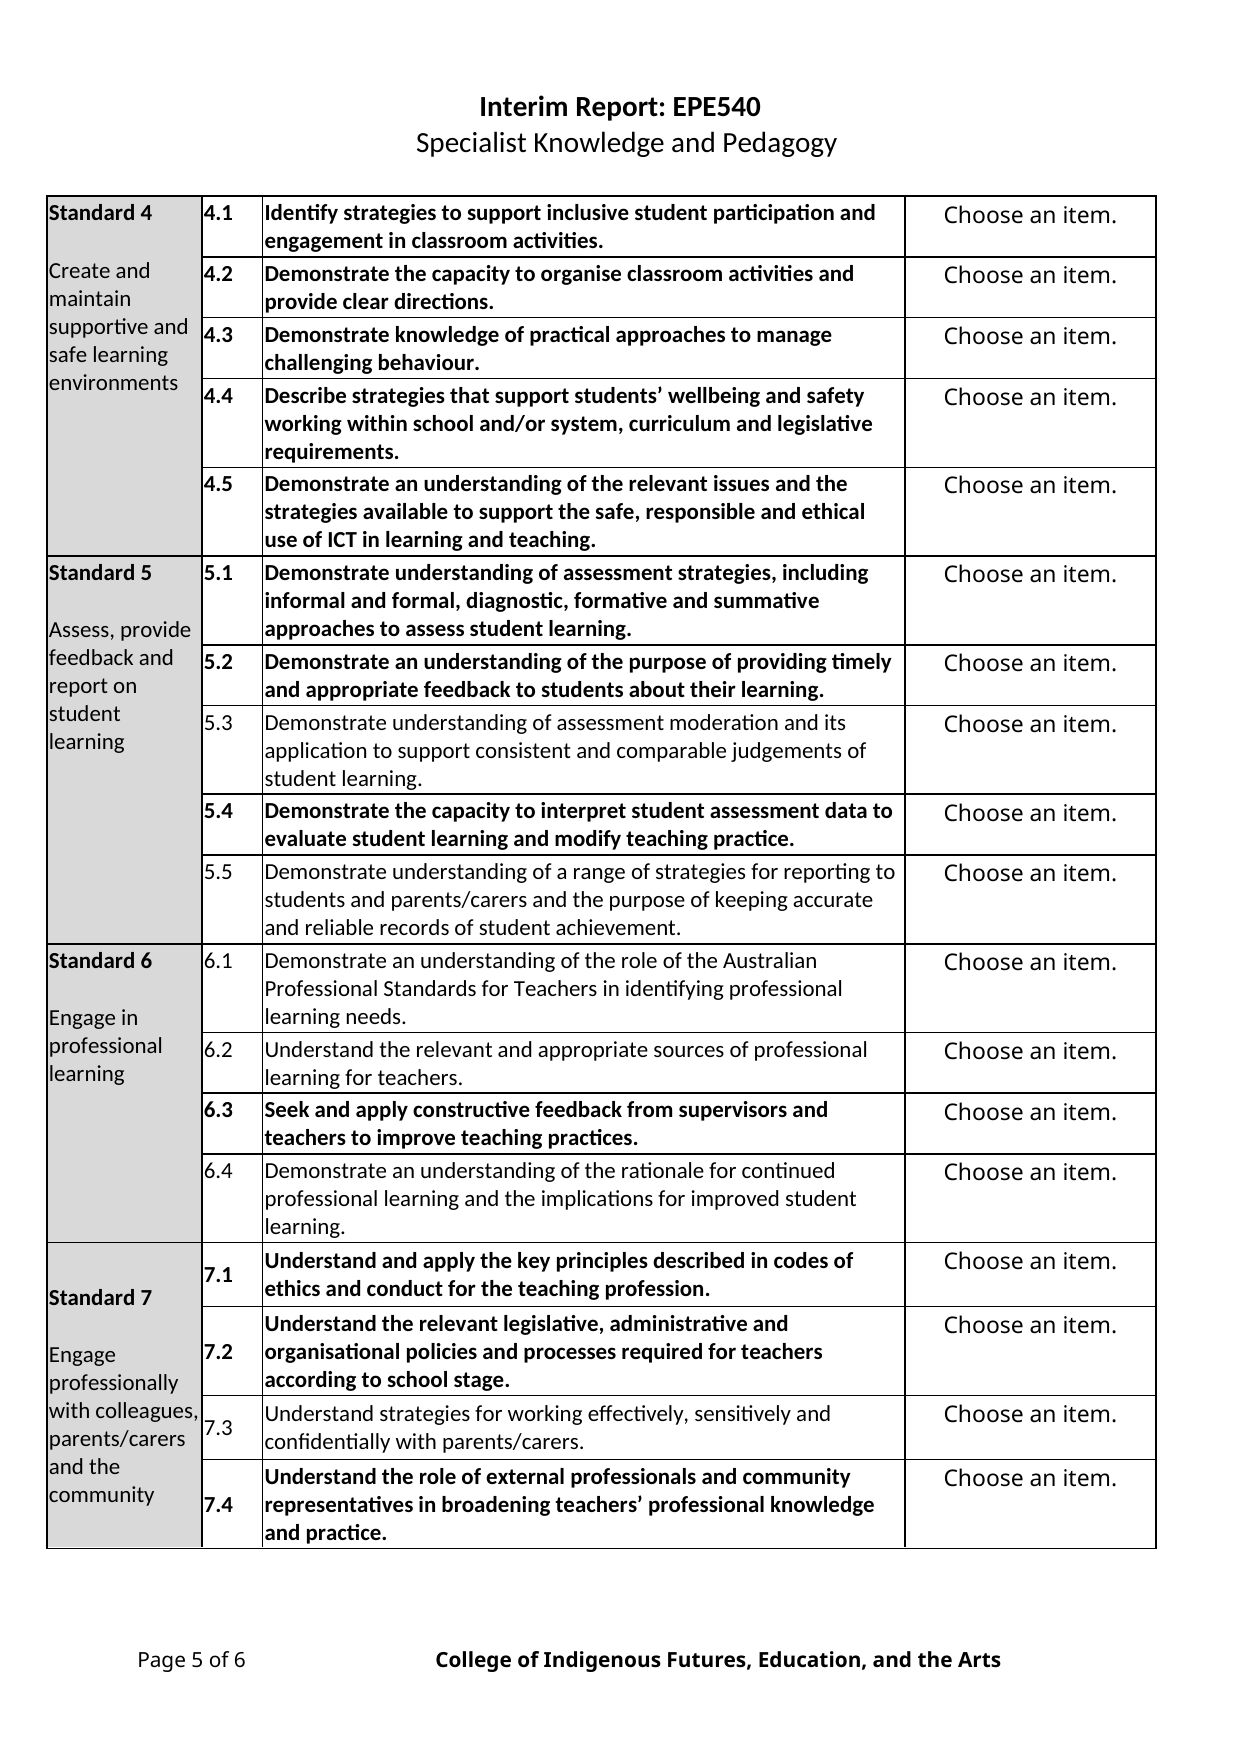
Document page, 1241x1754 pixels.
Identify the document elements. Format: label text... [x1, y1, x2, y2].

table_cell Demonstrate understanding of assessment moderation and its application to support consistent and comparable judgements of student learning. [263, 706, 904, 793]
table_cell 5.5 [203, 856, 262, 943]
table_cell 5.1 [203, 557, 262, 644]
table_cell Demonstrate an understanding of the rationale for continued professional learning and the implications for improved student learning. [263, 1155, 904, 1242]
table_cell Understand and apply the key principles described in codes of ethics and conduct for the teaching profession. [263, 1243, 904, 1306]
table_cell 5.2 [203, 646, 262, 704]
table_cell Standard 5 Assess, provide feedback and report on student learning [48, 557, 201, 943]
table_cell 4.5 [203, 468, 262, 555]
table_cell 6.4 [203, 1155, 262, 1242]
table_cell 5.4 [203, 795, 262, 854]
table_cell 6.2 [203, 1033, 262, 1092]
table_cell Demonstrate the capacity to organise classroom activities and provide clear directions. [263, 258, 904, 317]
table_cell 6.3 [203, 1094, 262, 1153]
table_cell Understand the role of external professionals and community representatives in broadening teachers’ professional knowledge and practice. [263, 1460, 904, 1547]
table_cell Seek and apply constructive feedback from supervisors and teachers to improve teaching practices. [263, 1094, 904, 1153]
table_cell 7.3 [203, 1396, 262, 1459]
table_cell Demonstrate an understanding of the relevant issues and the strategies available to support the safe, responsible and ethical use of ICT in learning and teaching. [263, 468, 904, 555]
table_cell Demonstrate the capacity to interpret student assessment data to evaluate student learning and modify teaching practice. [263, 795, 904, 854]
table_cell 4.4 [203, 379, 262, 466]
table_cell 7.2 [203, 1307, 262, 1394]
table_cell Identify strategies to support inclusive student participation and engagement in classroom activities. [263, 197, 904, 256]
table_cell Understand the relevant legislative, administrative and organisational policies and processes required for teachers according to school stage. [263, 1307, 904, 1394]
table_cell Describe strategies that support students’ wellbeing and safety working within school and/or system, curriculum and legislative requirements. [263, 379, 904, 466]
table_cell Standard 7 Engage professionally with colleagues, parents/carers and the community [48, 1243, 201, 1547]
table_cell 5.3 [203, 706, 262, 793]
table_cell Understand strategies for working effectively, sensitively and confidentially with parents/carers. [263, 1396, 904, 1459]
table_cell Demonstrate understanding of a range of strategies for reporting to students and parents/carers and the purpose of keeping accurate and reliable records of student achievement. [263, 856, 904, 943]
table_cell 7.4 [203, 1460, 262, 1547]
table_cell Demonstrate understanding of assessment strategies, including informal and formal, diagnostic, formative and summative approaches to assess student learning. [263, 557, 904, 644]
table_cell Standard 6 Engage in professional learning [48, 945, 201, 1242]
table_cell 6.1 [203, 945, 262, 1032]
table_cell Understand the relevant and appropriate sources of professional learning for teachers. [263, 1033, 904, 1092]
table_cell 4.1 [203, 197, 262, 256]
table_cell 4.2 [203, 258, 262, 317]
table_cell Demonstrate an understanding of the purpose of providing timely and appropriate feedback to students about their learning. [263, 646, 904, 704]
table_cell Standard 4 Create and maintain supportive and safe learning environments [48, 197, 201, 555]
table_cell Demonstrate knowledge of practical approaches to manage challenging behaviour. [263, 318, 904, 378]
table_cell 4.3 [203, 318, 262, 378]
table_cell 7.1 [203, 1243, 262, 1306]
table_cell Demonstrate an understanding of the role of the Australian Professional Standards for Teachers in identifying professional learning needs. [263, 945, 904, 1032]
